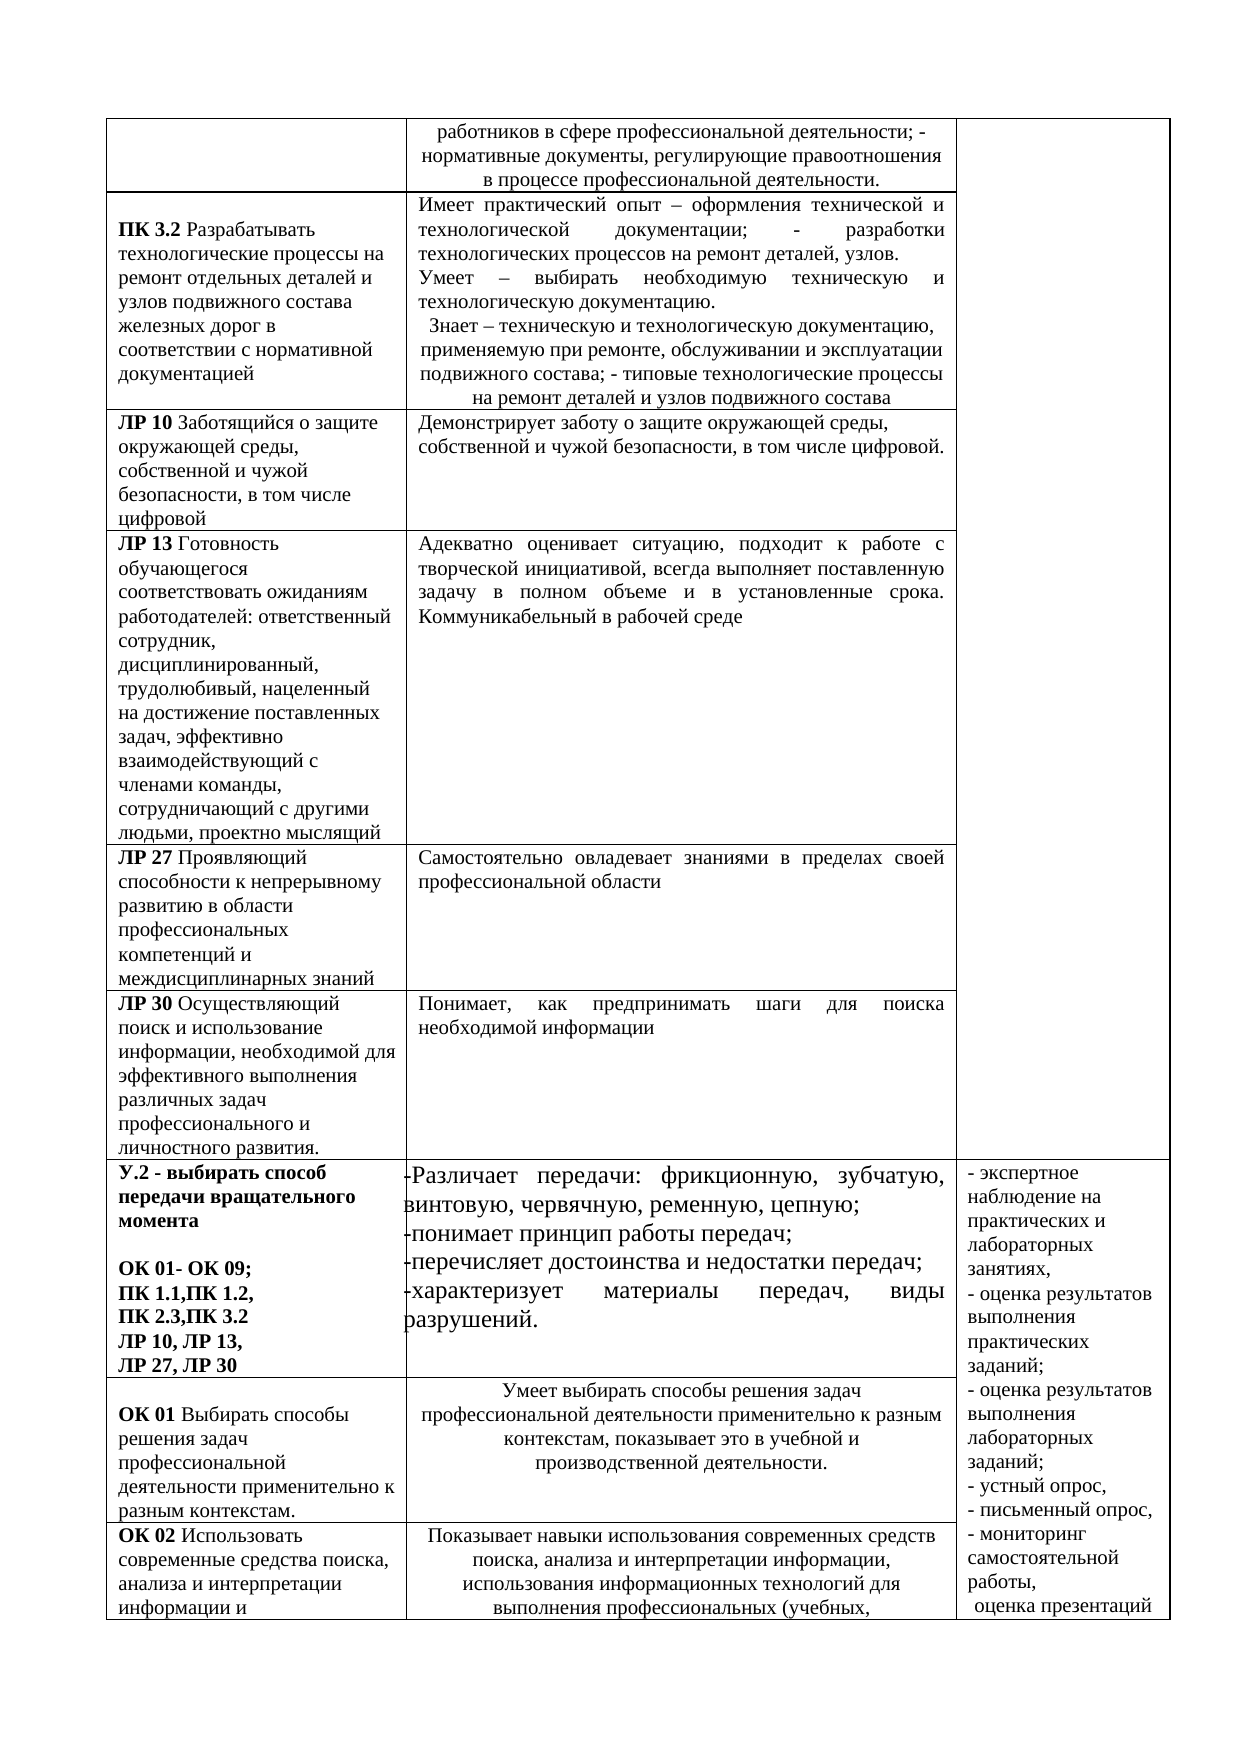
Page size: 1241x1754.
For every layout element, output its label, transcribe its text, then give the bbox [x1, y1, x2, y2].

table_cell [107, 1523, 406, 1619]
table_cell ЛР 10 Заботящийся о защите окружающей среды, собственной и чужой безопасности, в том числе цифровой [107, 410, 406, 530]
table_cell Демонстрирует заботу о защите окружающей среды, собственной и чужой безопасности, в том числе цифровой. [407, 410, 956, 530]
table_cell -Различает передачи: фрикционную, зубчатую, винтовую, червячную, ременную, цепную; -понимает принцип работы передач; -перечисляет достоинства и недостатки передач; -характеризует материалы передач, виды разрушений. [407, 1160, 956, 1377]
table_cell Понимает, как предпринимать шаги для поиска необходимой информации [407, 991, 956, 1159]
table_cell ЛР 30 Осуществляющий поиск и использование информации, необходимой для эффективного выполнения различных задач профессионального и личностного развития. [107, 991, 406, 1159]
table_cell Адекватно оценивает ситуацию, подходит к работе с творческой инициативой, всегда выполняет поставленную задачу в полном объеме и в установленные срока. Коммуникабельный в рабочей среде [407, 531, 956, 844]
table_cell ПК 3.2 Разрабатывать технологические процессы на ремонт отдельных деталей и узлов подвижного состава железных дорог в соответствии с нормативной документацией [107, 193, 406, 409]
table_cell ОК 01 Выбирать способы решения задач профессиональной деятельности применительно к разным контекстам. [107, 1378, 406, 1522]
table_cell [407, 119, 956, 191]
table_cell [107, 119, 406, 191]
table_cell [407, 1523, 956, 1619]
table_cell ЛР 13 Готовность обучающегося соответствовать ожиданиям работодателей: ответственный сотрудник, дисциплинированный, трудолюбивый, нацеленный на достижение поставленных задач, эффективно взаимодействующий с членами команды, сотрудничающий с другими людьми, проектно мыслящий [107, 531, 406, 844]
table_cell Умеет выбирать способы решения задач профессиональной деятельности применительно к разным контекстам, показывает это в учебной и производственной деятельности. [407, 1378, 956, 1522]
table_cell У.2 - выбирать способ передачи вращательного момента ОК 01- ОК 09; ПК 1.1,ПК 1.2, ПК 2.3,ПК 3.2 ЛР 10, ЛР 13, ЛР 27, ЛР 30 [107, 1160, 406, 1377]
table_cell Имеет практический опыт – оформления технической и технологической документации; - разработки технологических процессов на ремонт деталей, узлов. Умеет – выбирать необходимую техническую и технологическую документацию. Знает – техническую и технологическую документацию, применяемую при ремонте, обслуживании и эксплуатации подвижного состава; - типовые технологические процессы на ремонт деталей и узлов подвижного состава [407, 193, 956, 409]
table_cell Самостоятельно овладевает знаниями в пределах своей профессиональной области [407, 845, 956, 989]
table_cell - экспертное наблюдение на практических и лабораторных занятиях, - оценка результатов выполнения практических заданий; - оценка результатов выполнения лабораторных заданий; - устный опрос, - письменный опрос, - мониторинг самостоятельной работы, оценка презентаций (докладов) [957, 1160, 1169, 1619]
table_cell ЛР 27 Проявляющий способности к непрерывному развитию в области профессиональных компетенций и междисциплинарных знаний [107, 845, 406, 989]
